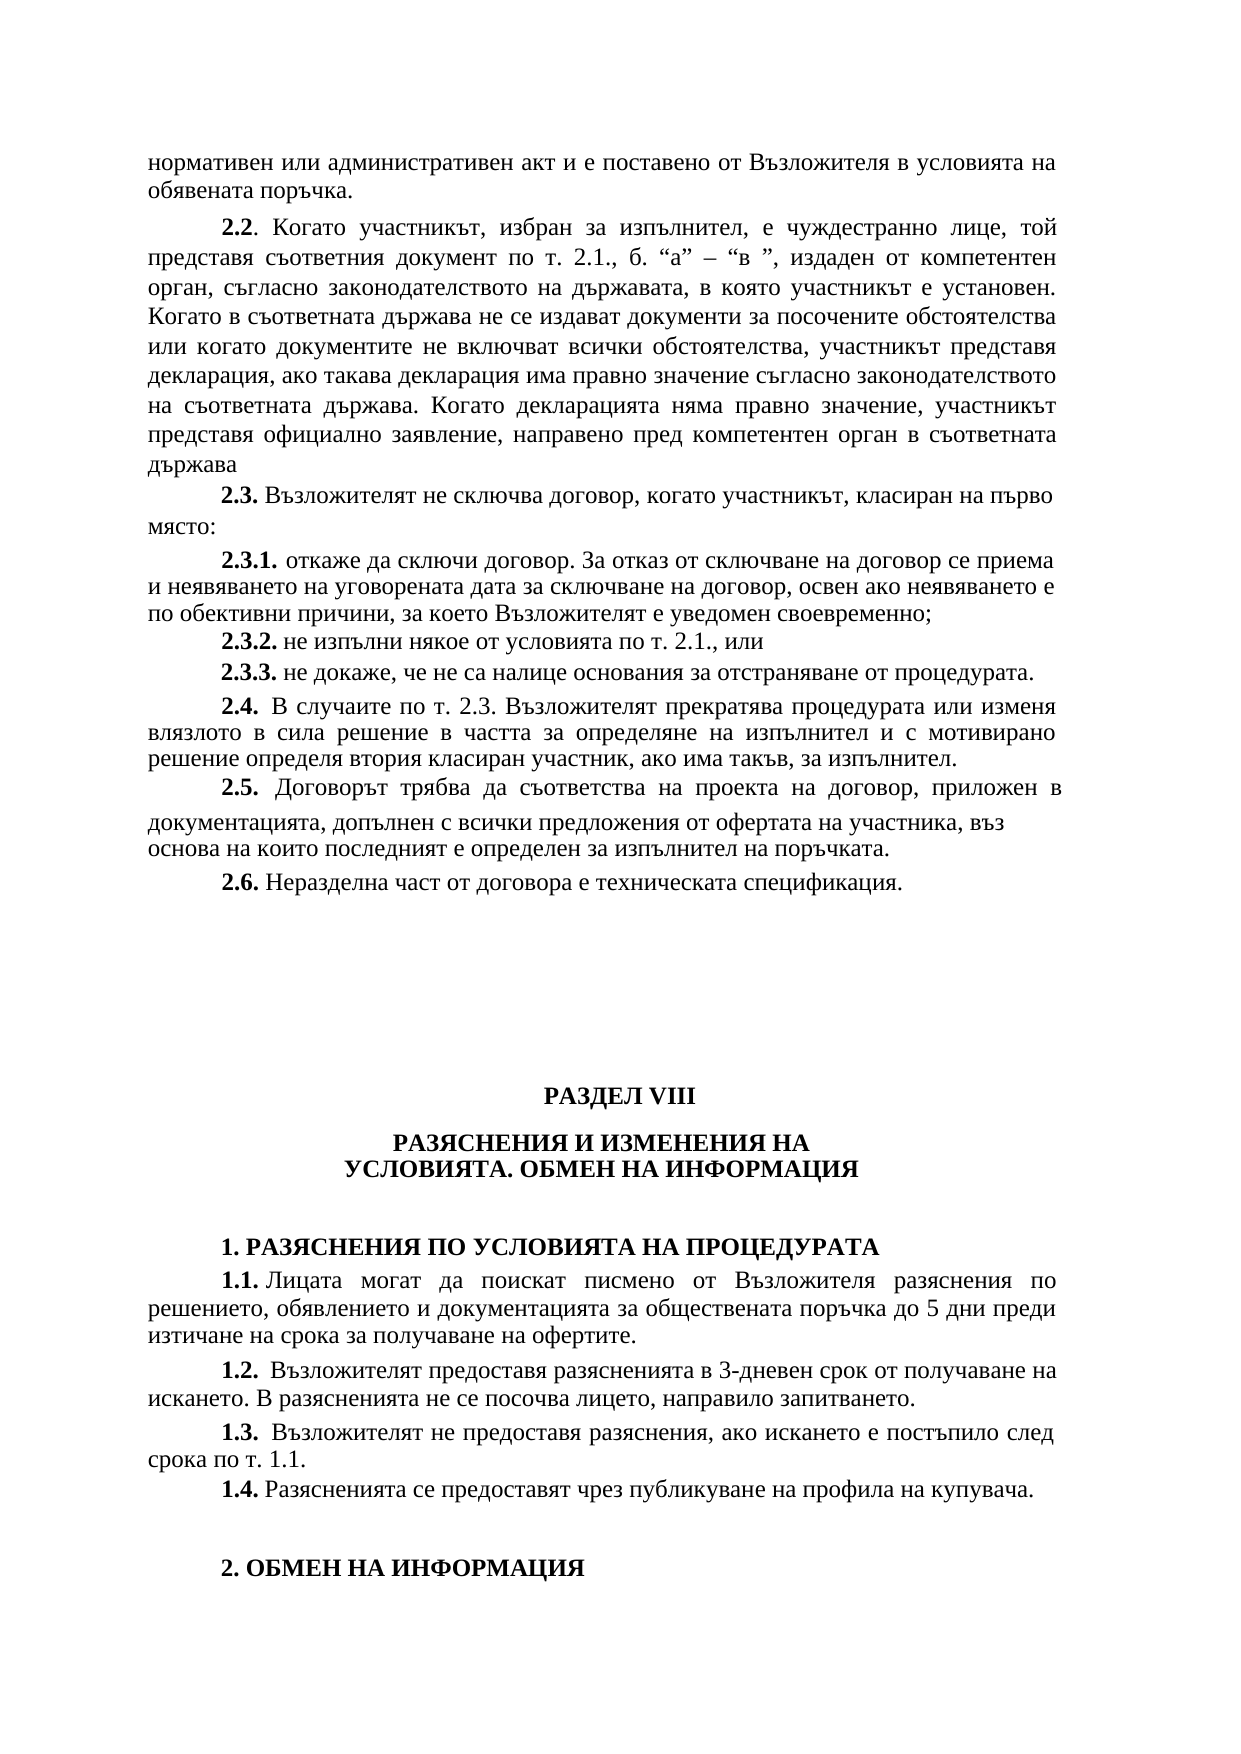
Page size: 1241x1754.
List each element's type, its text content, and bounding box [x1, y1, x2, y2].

text документацията, допълнен с всички предложения от офертата на участника, въз основа на които последният е определен за изпълнител на поръчката. [148, 809, 1057, 861]
list откаже да сключи договор. За отказ от сключване на договор се приема и неявяването на уговорената дата за сключване на договор, освен ако неявяването е по обективни причини, за което Възложителят е уведомен своевременно; [148, 548, 1055, 626]
text 1. РАЗЯСНЕНИЯ ПО УСЛОВИЯТА НА ПРОЦЕДУРАТА [221, 1232, 1093, 1261]
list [148, 148, 1057, 204]
text 2.6. Неразделна част от договора е техническата спецификация. [148, 869, 1057, 896]
list Възложителят не предоставя разяснения, ако искането е постъпило след срока по т. 1.1. [148, 1420, 1055, 1472]
text УСЛОВИЯТА. ОБМЕН НА ИНФОРМАЦИЯ [323, 1157, 880, 1183]
text място: [148, 511, 1093, 540]
text 2.3. Възложителят не сключва договор, когато участникът, класиран на първо [221, 480, 1093, 509]
text 2.3.3. не докаже, че не са налице основания за отстраняване от процедурата. [221, 657, 1093, 686]
text РАЗДЕЛ VIII [543, 1081, 1093, 1110]
list Лицата могат да поискат писмено от Възложителя разяснения по решението, обявлението и документацията за обществената поръчка до 5 дни преди изтичане на срока за получаване на офертите. [148, 1266, 1057, 1349]
list Разясненията се предоставят чрез публикуване на профила на купувача. [221, 1474, 1093, 1503]
text РАЗЯСНЕНИЯ И ИЗМЕНЕНИЯ НА [323, 1131, 880, 1157]
text 2.2. Когато участникът, избран за изпълнител, е чуждестранно лице, той представя съответния документ по т. 2.1., б. “а” – “в ”, издаден от компетентен орган, съгласно законодателството на държавата, в която участникът е установен. Когато в съответната държава не се издават документи за посочените обстоятелства или когато документите не включват всички обстоятелства, участникът представя декларация, ако такава декларация има правно значение съгласно законодателството на съответната държава. Когато декларацията няма правно значение, участникът представя официално заявление, направено пред компетентен орган в съответната държава [148, 212, 1057, 478]
text 2. ОБМЕН НА ИНФОРМАЦИЯ [221, 1553, 1093, 1582]
list Договорът трябва да съответства на проекта на договор, приложен в [221, 772, 1093, 801]
list не изпълни някое от условията по т. 2.1., или [221, 626, 1093, 655]
list Възложителят предоставя разясненията в 3-дневен срок от получаване на искането. В разясненията не се посочва лицето, направило запитването. [148, 1357, 1057, 1412]
list В случаите по т. 2.3. Възложителят прекратява процедурата или изменя влязлото в сила решение в частта за определяне на изпълнител и с мотивирано решение определя втория класиран участник, ако има такъв, за изпълнител. [148, 694, 1057, 772]
